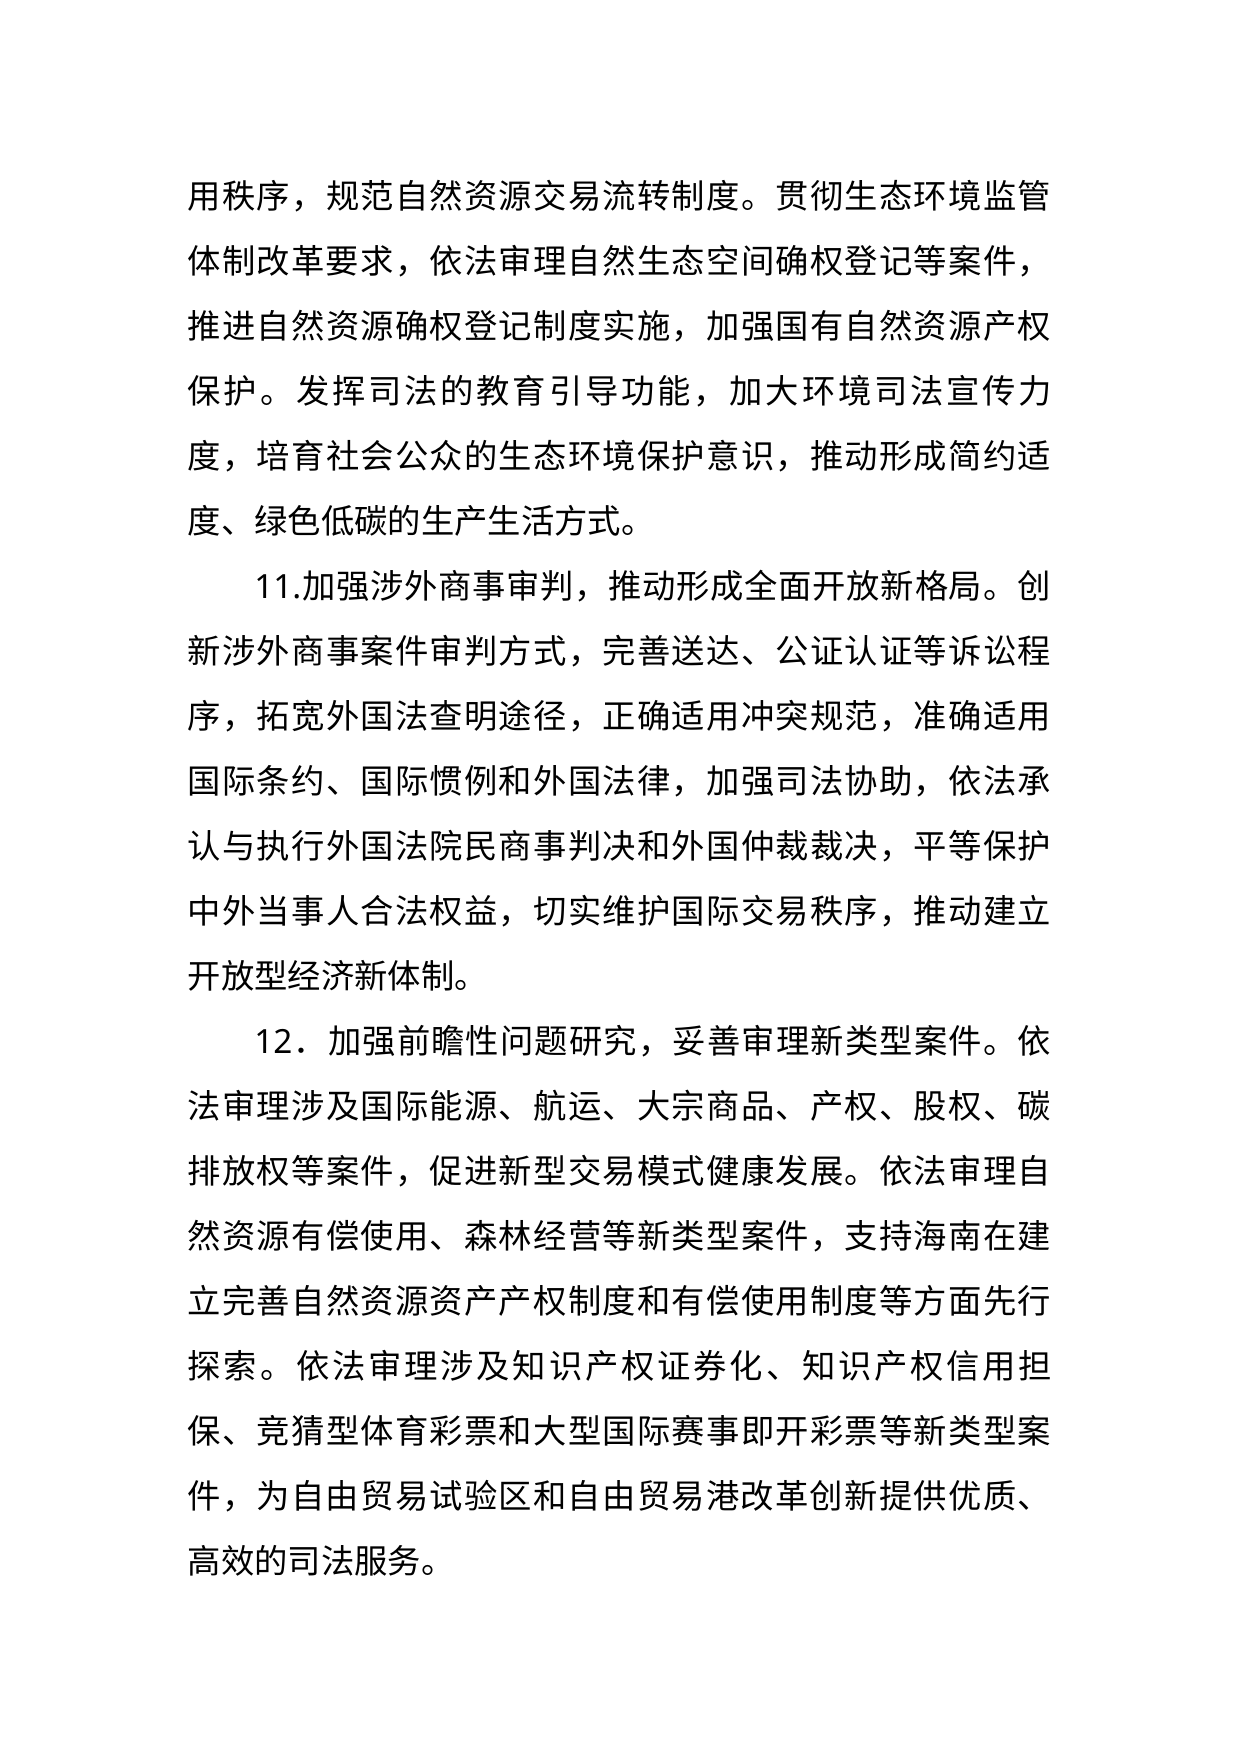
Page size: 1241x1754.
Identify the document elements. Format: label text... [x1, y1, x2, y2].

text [187, 162, 1053, 552]
text 12．加强前瞻性问题研究，妥善审理新类型案件。依法审理涉及国际能源、航运、大宗商品、产权、股权、碳排放权等案件，促进新型交易模式健康发展。依法审理自然资源有偿使用、森林经营等新类型案件，支持海南在建立完善自然资源资产产权制度和有偿使用制度等方面先行探索。依法审理涉及知识产权证券化、知识产权信用担保、竞猜型体育彩票和大型国际赛事即开彩票等新类型案件，为自由贸易试验区和自由贸易港改革创新提供优质、高效的司法服务。 [187, 1007, 1053, 1592]
text 11.加强涉外商事审判，推动形成全面开放新格局。创新涉外商事案件审判方式，完善送达、公证认证等诉讼程序，拓宽外国法查明途径，正确适用冲突规范，准确适用国际条约、国际惯例和外国法律，加强司法协助，依法承认与执行外国法院民商事判决和外国仲裁裁决，平等保护中外当事人合法权益，切实维护国际交易秩序，推动建立开放型经济新体制。 [187, 552, 1053, 1007]
